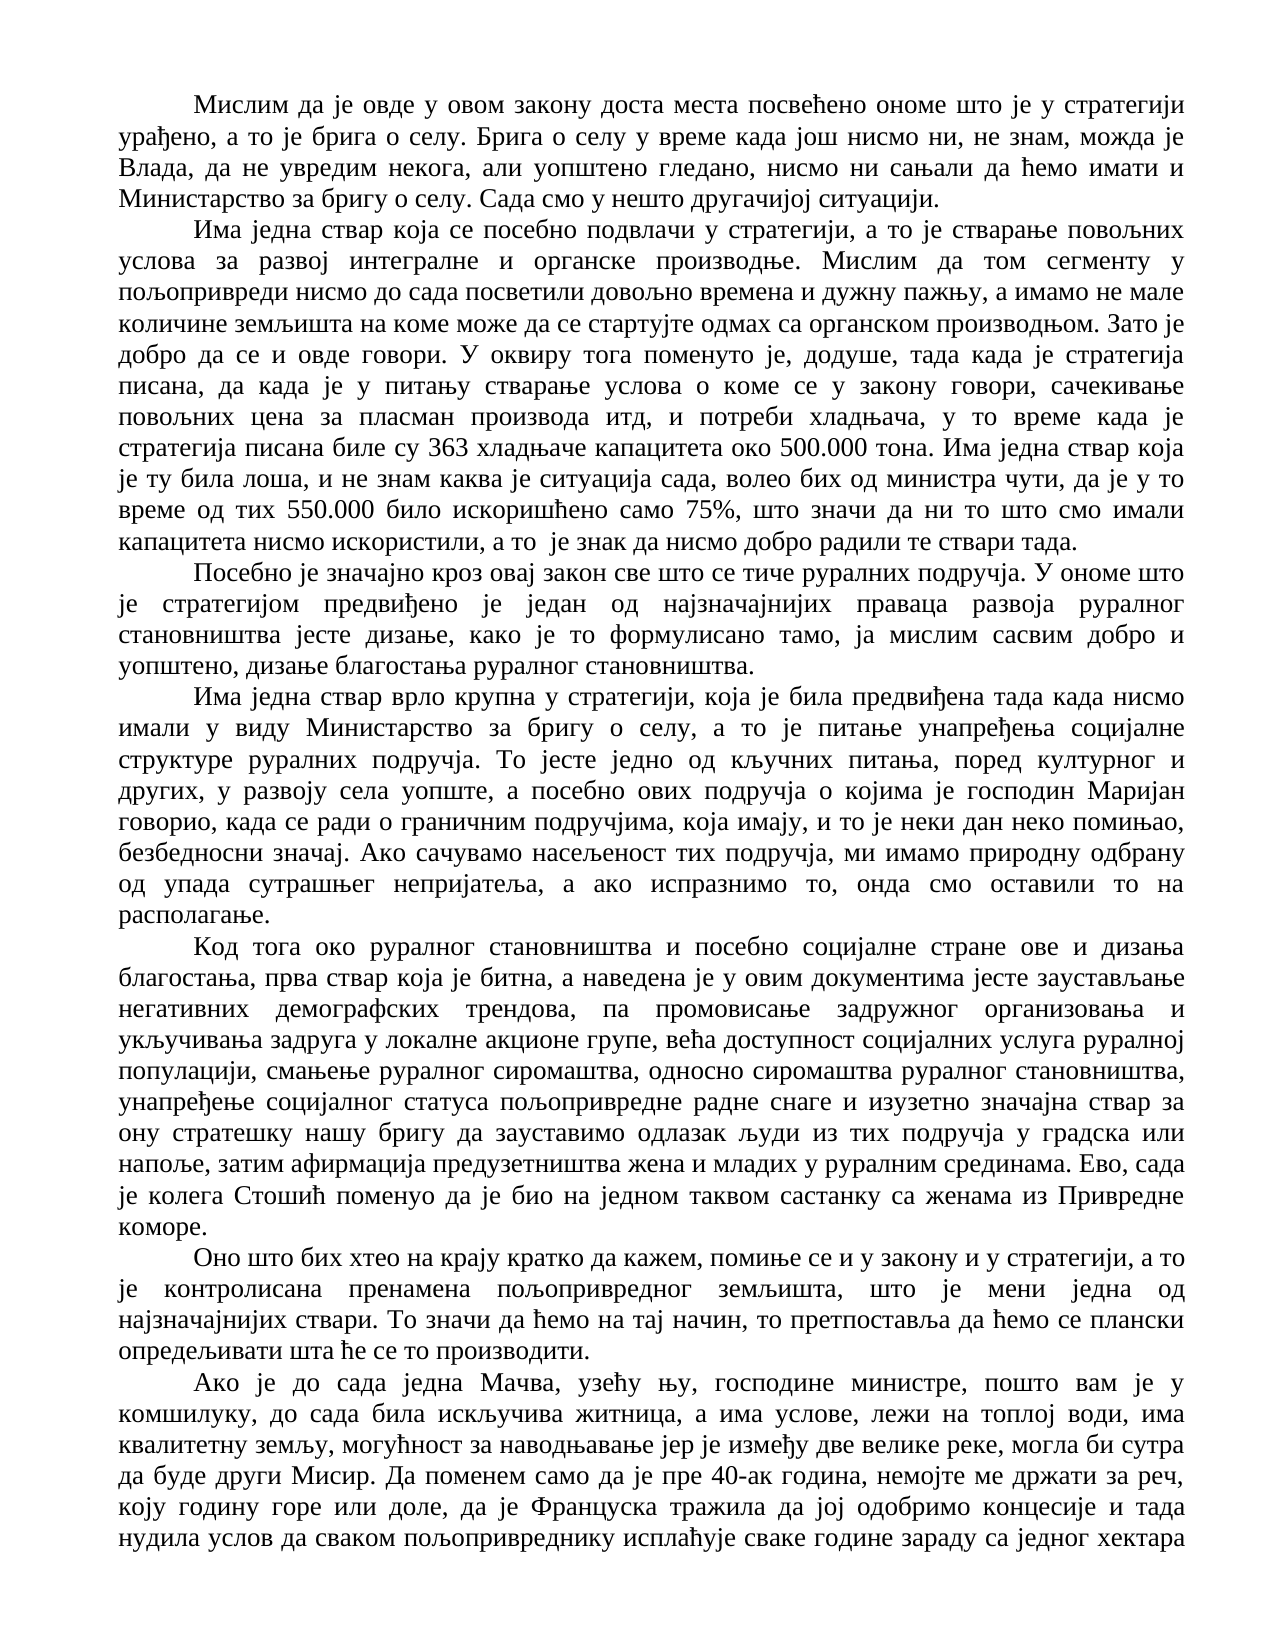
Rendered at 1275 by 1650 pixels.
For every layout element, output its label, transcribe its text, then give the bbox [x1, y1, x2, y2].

text Има једна ствар која се посебно подвлачи у стратегији, а то је стварање повољних услова за развој интегралне и органске производње. Мислим да том сегменту у пољопривреди нисмо до сада посветили довољно времена и дужну пажњу, а имамо не мале количине земљишта на коме може да се стартујте одмах са органском производњом. Зато је добро да се и овде говори. У оквиру тога поменуто је, додуше, тада када је стратегија писана, да када је у питању стварање услова о коме се у закону говори, сачекивање повољних цена за пласман производа итд, и потреби хладњача, у то време када је стратегија писана биле су 363 хладњаче капацитета око 500.000 тона. Има једна ствар која је ту била лоша, и не знам каква је ситуација сада, волео бих од министра чути, да је у то време од тих 550.000 било искоришћено само 75%, што значи да ни то што смо имали капацитета нисмо искористили, а то је знак да нисмо добро радили те ствари тада. [118, 213, 1186, 556]
text Посебно је значајно кроз овај закон све што се тиче руралних подручја. У ономе што је стратегијом предвиђено је један од најзначајнијих праваца развоја руралног становништва јесте дизање, како је то формулисано тамо, ја мислим сасвим добро и уопштено, дизање благостања руралног становништва. [118, 556, 1186, 680]
text Код тога око руралног становништва и посебно социјалне стране ове и дизања благостања, прва ствар која је битна, а наведена је у овим документима јесте заустављање негативних демографских трендова, па промовисање задружног организовања и укључивања задруга у локалне акционе групе, већа доступност социјалних услуга руралној популацији, смањење руралног сиромаштва, односно сиромаштва руралног становништва, унапређење социјалног статуса пољопривредне радне снаге и изузетно значајна ствар за ону стратешку нашу бригу да зауставимо одлазак људи из тих подручја у градска или напоље, затим афирмација предузетништва жена и младих у руралним срединама. Ево, сада је колега Стошић поменуо да је био на једном таквом састанку са женама из Привредне коморе. [118, 929, 1186, 1241]
text Има једна ствар врло крупна у стратегији, која је била предвиђена тада када нисмо имали у виду Министарство за бригу о селу, а то је питање унапређења социјалне структуре руралних подручја. То јесте једно од кључних питања, поред културног и других, у развоју села уопште, а посебно ових подручја о којима је господин Маријан говорио, када се ради о граничним подручјима, која имају, и то је неки дан неко помињао, безбедносни значај. Ако сачувамо насељеност тих подручја, ми имамо природну одбрану од упада сутрашњег непријатеља, а ако испразнимо то, онда смо оставили то на располагање. [118, 680, 1186, 929]
text Оно што бих хтео на крају кратко да кажем, помиње се и у закону и у стратегији, а то је контролисана пренамена пољопривредног земљишта, што је мени једна од најзначајнијих ствари. То значи да ћемо на тај начин, то претпоставља да ћемо се плански опредељивати шта ће се то производити. [118, 1241, 1186, 1366]
text Мислим да је овде у овом закону доста места посвећено ономе што је у стратегији урађено, а то је брига о селу. Брига о селу у време када још нисмо ни, не знам, можда је Влада, да не увредим некога, али уопштено гледано, нисмо ни сањали да ћемо имати и Министарство за бригу о селу. Сада смо у нешто другачијој ситуацији. [118, 89, 1186, 213]
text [118, 1366, 1186, 1552]
